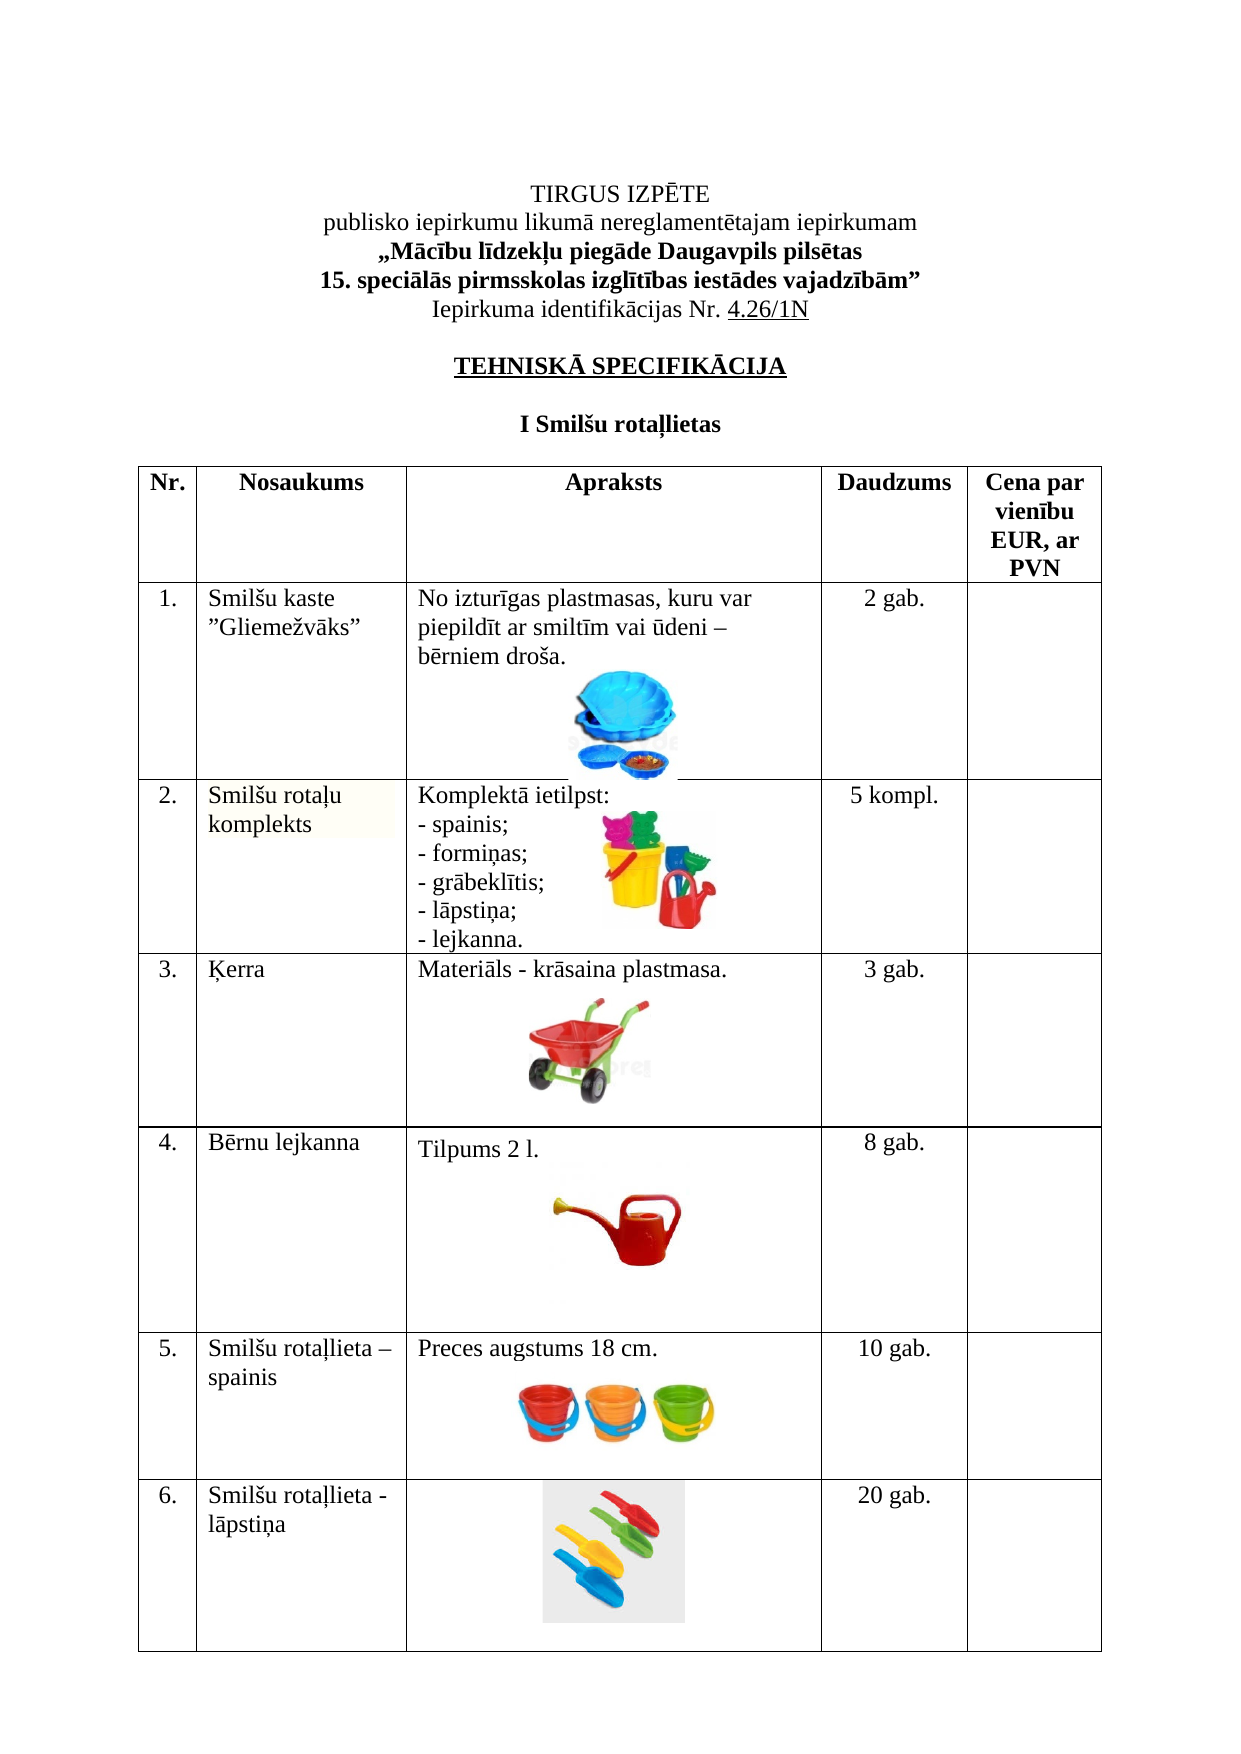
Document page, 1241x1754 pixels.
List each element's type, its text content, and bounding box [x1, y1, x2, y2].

text 15. speciālās pirmsskolas izglītības iestādes vajadzībām” [150, 265, 1090, 294]
table_cell Tilpums 2 l. [407, 1128, 821, 1332]
picture [600, 811, 718, 929]
text TIRGUS IZPĒTE [150, 179, 1090, 207]
table_header Nr. [139, 467, 196, 582]
table_cell 5 kompl. [822, 780, 967, 953]
table_cell Komplektā ietilpst: - spainis; - formiņas; - grābeklītis; - lāpstiņa; - lejkanna. [407, 780, 821, 953]
table_cell [407, 1480, 821, 1651]
table_cell 4. [139, 1128, 196, 1332]
table_header Daudzums [822, 467, 967, 582]
text I Smilšu rotaļlietas [150, 380, 1090, 437]
table_cell 8 gab. [822, 1128, 967, 1332]
text Iepirkuma identifikācijas Nr. 4.26/1N [150, 294, 1090, 322]
table_header Apraksts [407, 467, 821, 582]
table_cell 10 gab. [822, 1333, 967, 1479]
table_cell Smilšu kaste ”Gliemežvāks” [197, 583, 406, 779]
table_cell 2 gab. [822, 583, 967, 779]
table_cell 3 gab. [822, 954, 967, 1126]
table_cell 5. [139, 1333, 196, 1479]
table_cell 2. [139, 780, 196, 953]
table_cell No izturīgas plastmasas, kuru var piepildīt ar smiltīm vai ūdeni – bērniem droša. [407, 583, 821, 779]
table_cell [968, 954, 1101, 1126]
table_cell Ķerra [197, 954, 406, 1126]
text publisko iepirkumu likumā nereglamentētajam iepirkumam [150, 207, 1090, 236]
table_cell [968, 1128, 1101, 1332]
picture [528, 998, 651, 1104]
table_cell 1. [139, 583, 196, 779]
table_cell 20 gab. [822, 1480, 967, 1651]
table_cell [968, 583, 1101, 779]
table_cell Smilšu rotaļlieta – spainis [197, 1333, 406, 1479]
picture [511, 1361, 717, 1451]
table_cell 3. [139, 954, 196, 1126]
text „Mācību līdzekļu piegāde Daugavpils pilsētas [150, 236, 1090, 265]
table_header Nosaukums [197, 467, 406, 582]
table_cell [968, 780, 1101, 953]
table_cell [968, 1333, 1101, 1479]
table_cell Bērnu lejkanna [197, 1128, 406, 1332]
picture [548, 1162, 690, 1304]
table_header Cena par vienību EUR, ar PVN [968, 467, 1101, 582]
table_cell Smilšu rotaļlieta - lāpstiņa [197, 1480, 406, 1651]
table_cell Preces augstums 18 cm. [407, 1333, 821, 1479]
picture [542, 1480, 685, 1623]
table_cell 6. [139, 1480, 196, 1651]
table_cell Smilšu rotaļu komplekts [197, 780, 406, 953]
table_cell Materiāls - krāsaina plastmasa. [407, 954, 821, 1126]
picture [568, 669, 678, 780]
table_cell [968, 1480, 1101, 1651]
text TEHNISKĀ SPECIFIKĀCIJA [150, 351, 1090, 380]
